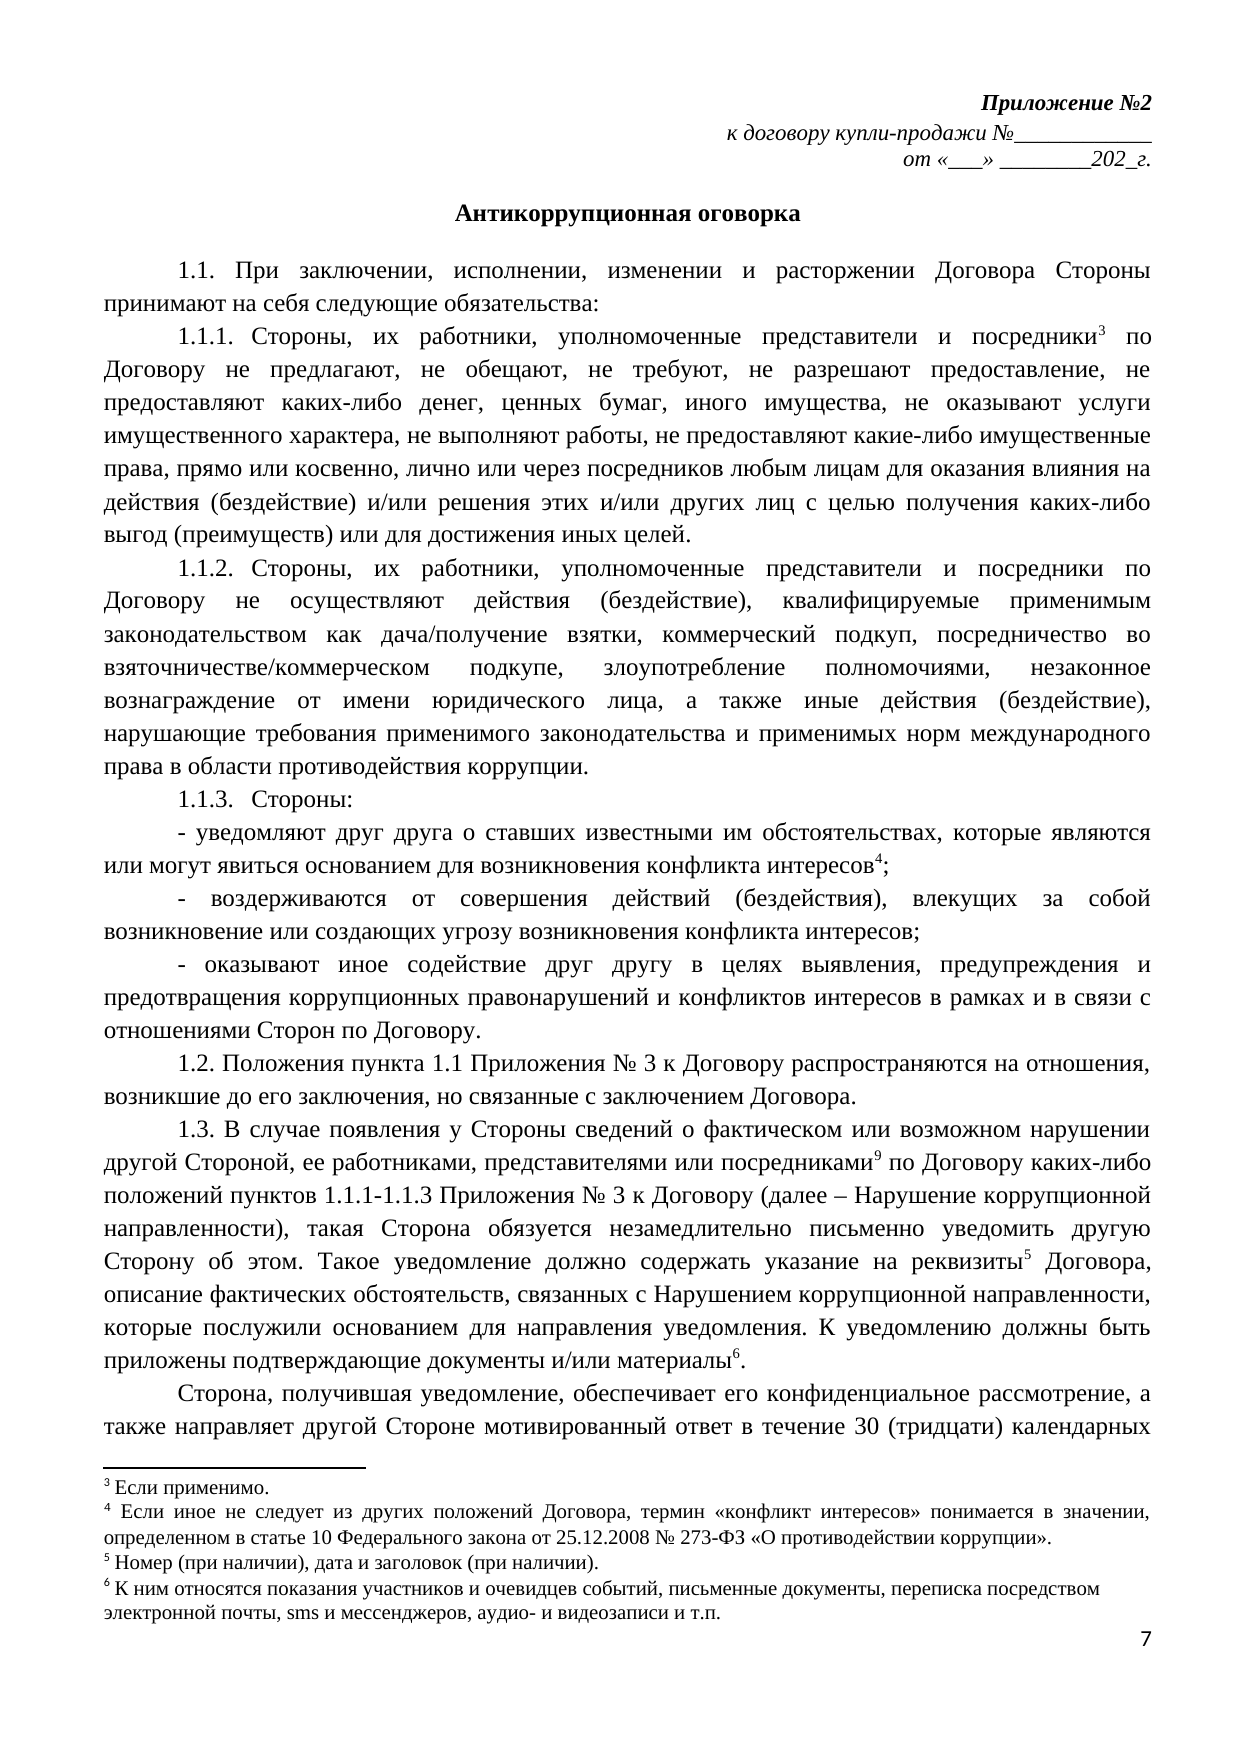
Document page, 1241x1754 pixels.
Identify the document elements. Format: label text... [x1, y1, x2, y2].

text - воздерживаются от совершения действий (бездействия), влекущих за собой возникновение или создающих угрозу возникновения конфликта интересов; [103, 883, 1152, 944]
text - уведомляют друг друга о ставших известными им обстоятельствах, которые являются или могут явиться основанием для возникновения конфликта интересов; [103, 817, 1152, 878]
text 1.1.2. Стороны, их работники, уполномоченные представители и посредники по Договору не осуществляют действия (бездействие), квалифицируемые применимым законодательством как дача/получение взятки, коммерческий подкуп, посредничество во взяточничестве/коммерческом подкупе, злоупотребление полномочиями, незаконное вознаграждение от имени юридического лица, а также иные действия (бездействие), нарушающие требования применимого законодательства и применимых норм международного права в области противодействия коррупции. [103, 553, 1152, 779]
text 1.1.1. Стороны, их работники, уполномоченные представители и посредники по Договору не предлагают, не обещают, не требуют, не разрешают предоставление, не предоставляют каких-либо денег, ценных бумаг, иного имущества, не оказывают услуги имущественного характера, не выполняют работы, не предоставляют какие-либо имущественные права, прямо или косвенно, лично или через посредников любым лицам для оказания влияния на действия (бездействие) и/или решения этих и/или других лиц с целью получения каких-либо выгод (преимуществ) или для достижения иных целей. [103, 321, 1152, 548]
text - оказывают иное содействие друг другу в целях выявления, предупреждения и предотвращения коррупционных правонарушений и конфликтов интересов в рамках и в связи с отношениями Сторон по Договору. [103, 949, 1152, 1044]
text Антикоррупционная оговорка [103, 198, 1152, 227]
text 1.3. В случае появления у Стороны сведений о фактическом или возможном нарушении другой Стороной, ее работниками, представителями или посредниками9 по Договору каких-либо положений пунктов 1.1.1-1.1.3 Приложения № 3 к Договору (далее – Нарушение коррупционной направленности), такая Сторона обязуется незамедлительно письменно уведомить другую Сторону об этом. Такое уведомление должно содержать указание на реквизиты Договора, описание фактических обстоятельств, связанных с Нарушением коррупционной направленности, которые послужили основанием для направления уведомления. К уведомлению должны быть приложены подтверждающие документы и/или материалы. [103, 1114, 1152, 1374]
text 1.1.3. Стороны: [103, 784, 1152, 812]
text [103, 1378, 1152, 1440]
text 1.2. Положения пункта 1.1 Приложения № 3 к Договору распространяются на отношения, возникшие до его заключения, но связанные с заключением Договора. [103, 1048, 1152, 1110]
text к договору купли-продажи №____________ [103, 119, 1152, 145]
text 1.1. При заключении, исполнении, изменении и расторжении Договора Стороны принимают на себя следующие обязательства: [103, 255, 1152, 317]
text от «___» ________202_г. [103, 145, 1152, 172]
text Приложение №2 [103, 89, 1152, 115]
